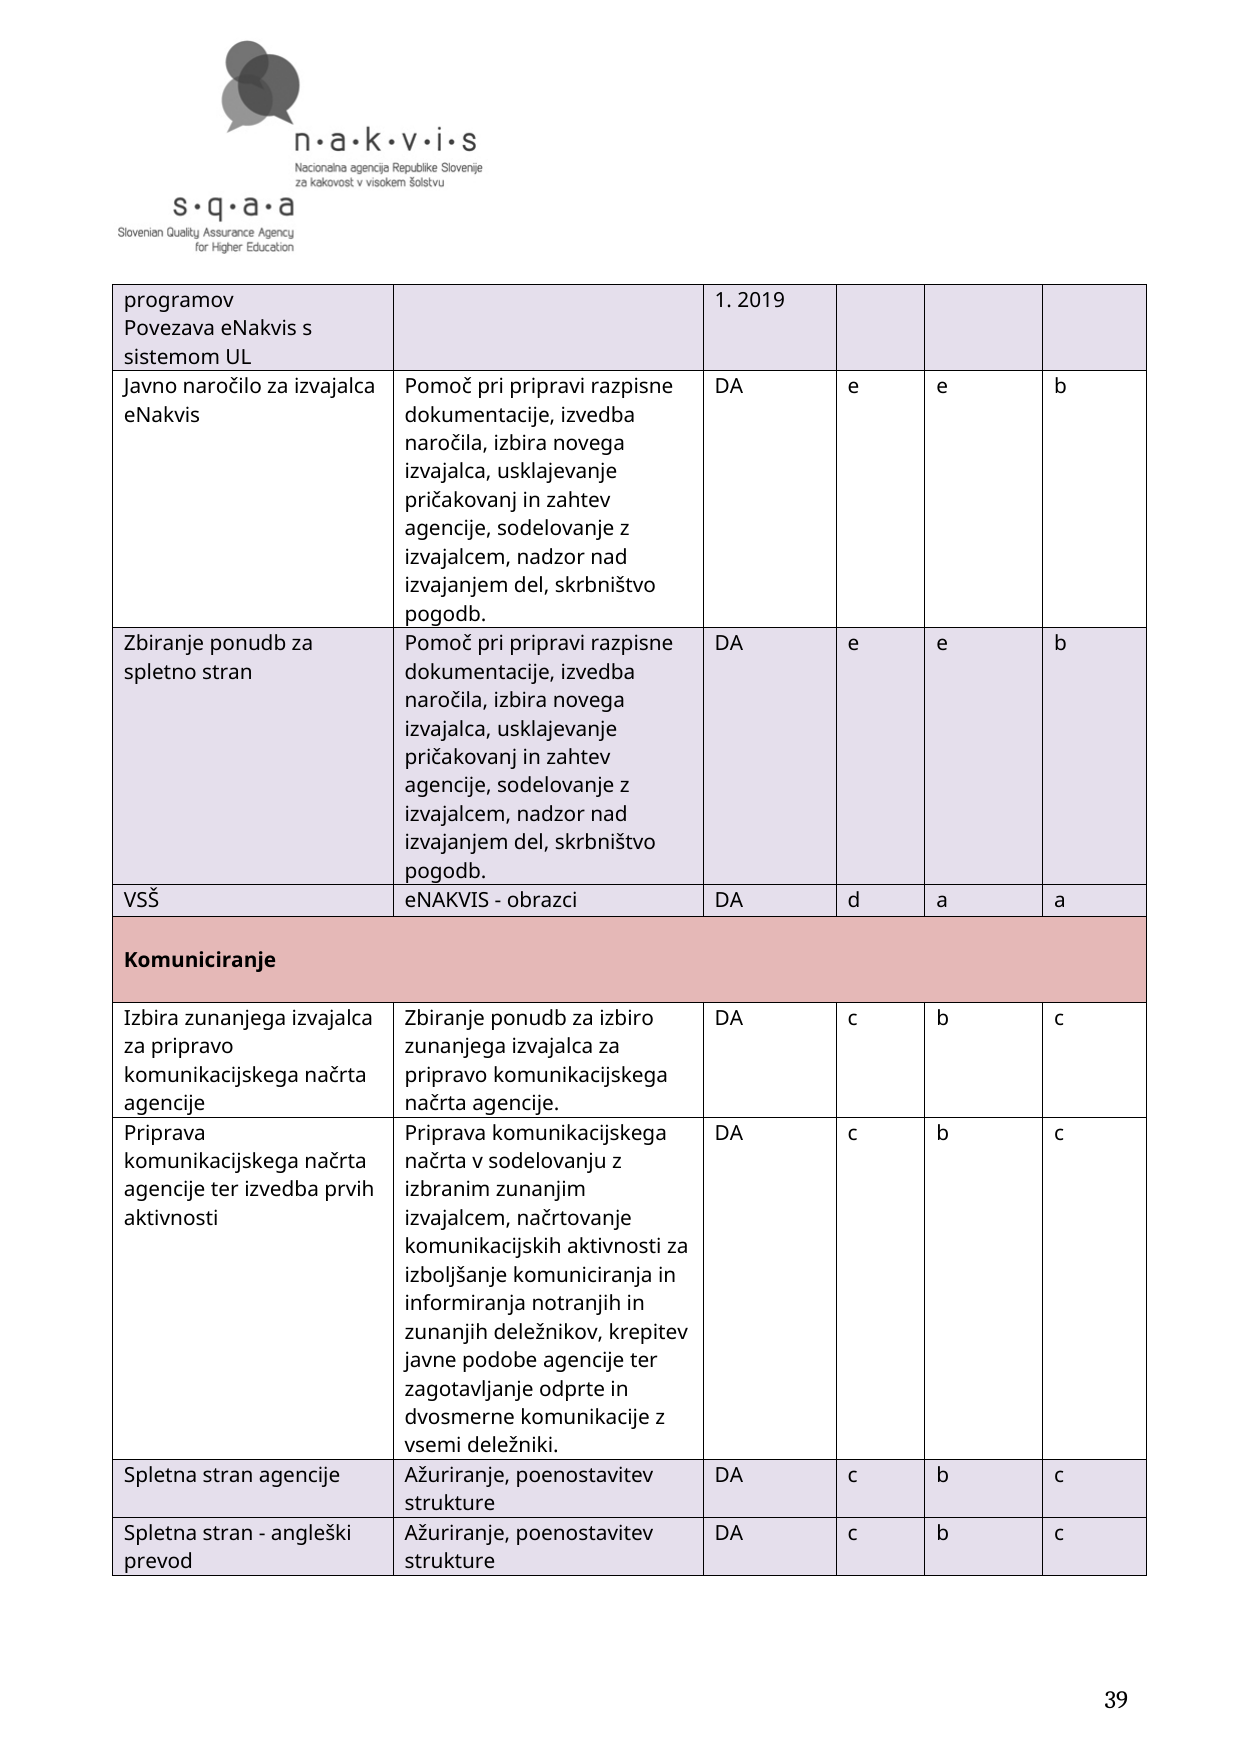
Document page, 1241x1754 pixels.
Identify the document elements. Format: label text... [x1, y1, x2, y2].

table_cell c [837, 1460, 924, 1517]
table_cell d [837, 285, 924, 370]
table_cell Spletna stran agencije [113, 1460, 393, 1517]
table_cell DA [704, 371, 836, 627]
table_cell b [925, 1518, 1042, 1575]
table_cell NE; novi datum 10. 1. 2019 [704, 285, 836, 370]
table_cell DA [704, 885, 836, 916]
table_cell a [925, 885, 1042, 916]
table_cell Priprava komunikacijskega načrta agencije ter izvedba prvih aktivnosti [113, 1118, 393, 1459]
table_cell DA [704, 1460, 836, 1517]
table_cell Ureditev obrazcev za vloge - spremembe programov Povezava eNakvis s sistemom UL [113, 285, 393, 370]
table_cell [394, 285, 703, 370]
table_cell b [1043, 628, 1146, 884]
table_cell e [837, 628, 924, 884]
table_cell c [1043, 1460, 1146, 1517]
table_cell DA [704, 1118, 836, 1459]
table_cell Pomoč pri pripravi razpisne dokumentacije, izvedba naročila, izbira novega izvajalca, usklajevanje pričakovanj in zahtev agencije, sodelovanje z izvajalcem, nadzor nad izvajanjem del, skrbništvo pogodb. [394, 371, 703, 627]
table_cell b [925, 1118, 1042, 1459]
table_cell b [925, 1003, 1042, 1117]
table_cell e [925, 628, 1042, 884]
table_cell c [1043, 1118, 1146, 1459]
table_cell Zbiranje ponudb za spletno stran [113, 628, 393, 884]
table_cell c [837, 1518, 924, 1575]
picture [112, 37, 499, 264]
table_cell DA [704, 628, 836, 884]
table_cell Ažuriranje, poenostavitev strukture [394, 1518, 703, 1575]
table_cell c [837, 1003, 924, 1117]
table_cell Komuniciranje [113, 917, 1146, 1002]
table_cell Ažuriranje, poenostavitev strukture [394, 1460, 703, 1517]
table_cell eNAKVIS - obrazci [394, 885, 703, 916]
table_cell VSŠ [113, 885, 393, 916]
table_cell c [837, 1118, 924, 1459]
table_cell e [837, 371, 924, 627]
table_cell a [1043, 885, 1146, 916]
table_cell Priprava komunikacijskega načrta v sodelovanju z izbranim zunanjim izvajalcem, načrtovanje komunikacijskih aktivnosti za izboljšanje komuniciranja in informiranja notranjih in zunanjih deležnikov, krepitev javne podobe agencije ter zagotavljanje odprte in dvosmerne komunikacije z vsemi deležniki. [394, 1118, 703, 1459]
table_cell Zbiranje ponudb za izbiro zunanjega izvajalca za pripravo komunikacijskega načrta agencije. [394, 1003, 703, 1117]
table_cell b [1043, 371, 1146, 627]
table_cell c [1043, 1518, 1146, 1575]
table_cell e [925, 371, 1042, 627]
table_cell c [1043, 1003, 1146, 1117]
table_cell Izbira zunanjega izvajalca za pripravo komunikacijskega načrta agencije [113, 1003, 393, 1117]
table_cell b [925, 1460, 1042, 1517]
table_cell a [1043, 285, 1146, 370]
table_cell Javno naročilo za izvajalca eNakvis [113, 371, 393, 627]
table_cell DA [704, 1003, 836, 1117]
table_cell DA [704, 1518, 836, 1575]
table_cell d [837, 885, 924, 916]
table_cell Pomoč pri pripravi razpisne dokumentacije, izvedba naročila, izbira novega izvajalca, usklajevanje pričakovanj in zahtev agencije, sodelovanje z izvajalcem, nadzor nad izvajanjem del, skrbništvo pogodb. [394, 628, 703, 884]
table_cell a [925, 285, 1042, 370]
table_cell Spletna stran - angleški prevod [113, 1518, 393, 1575]
